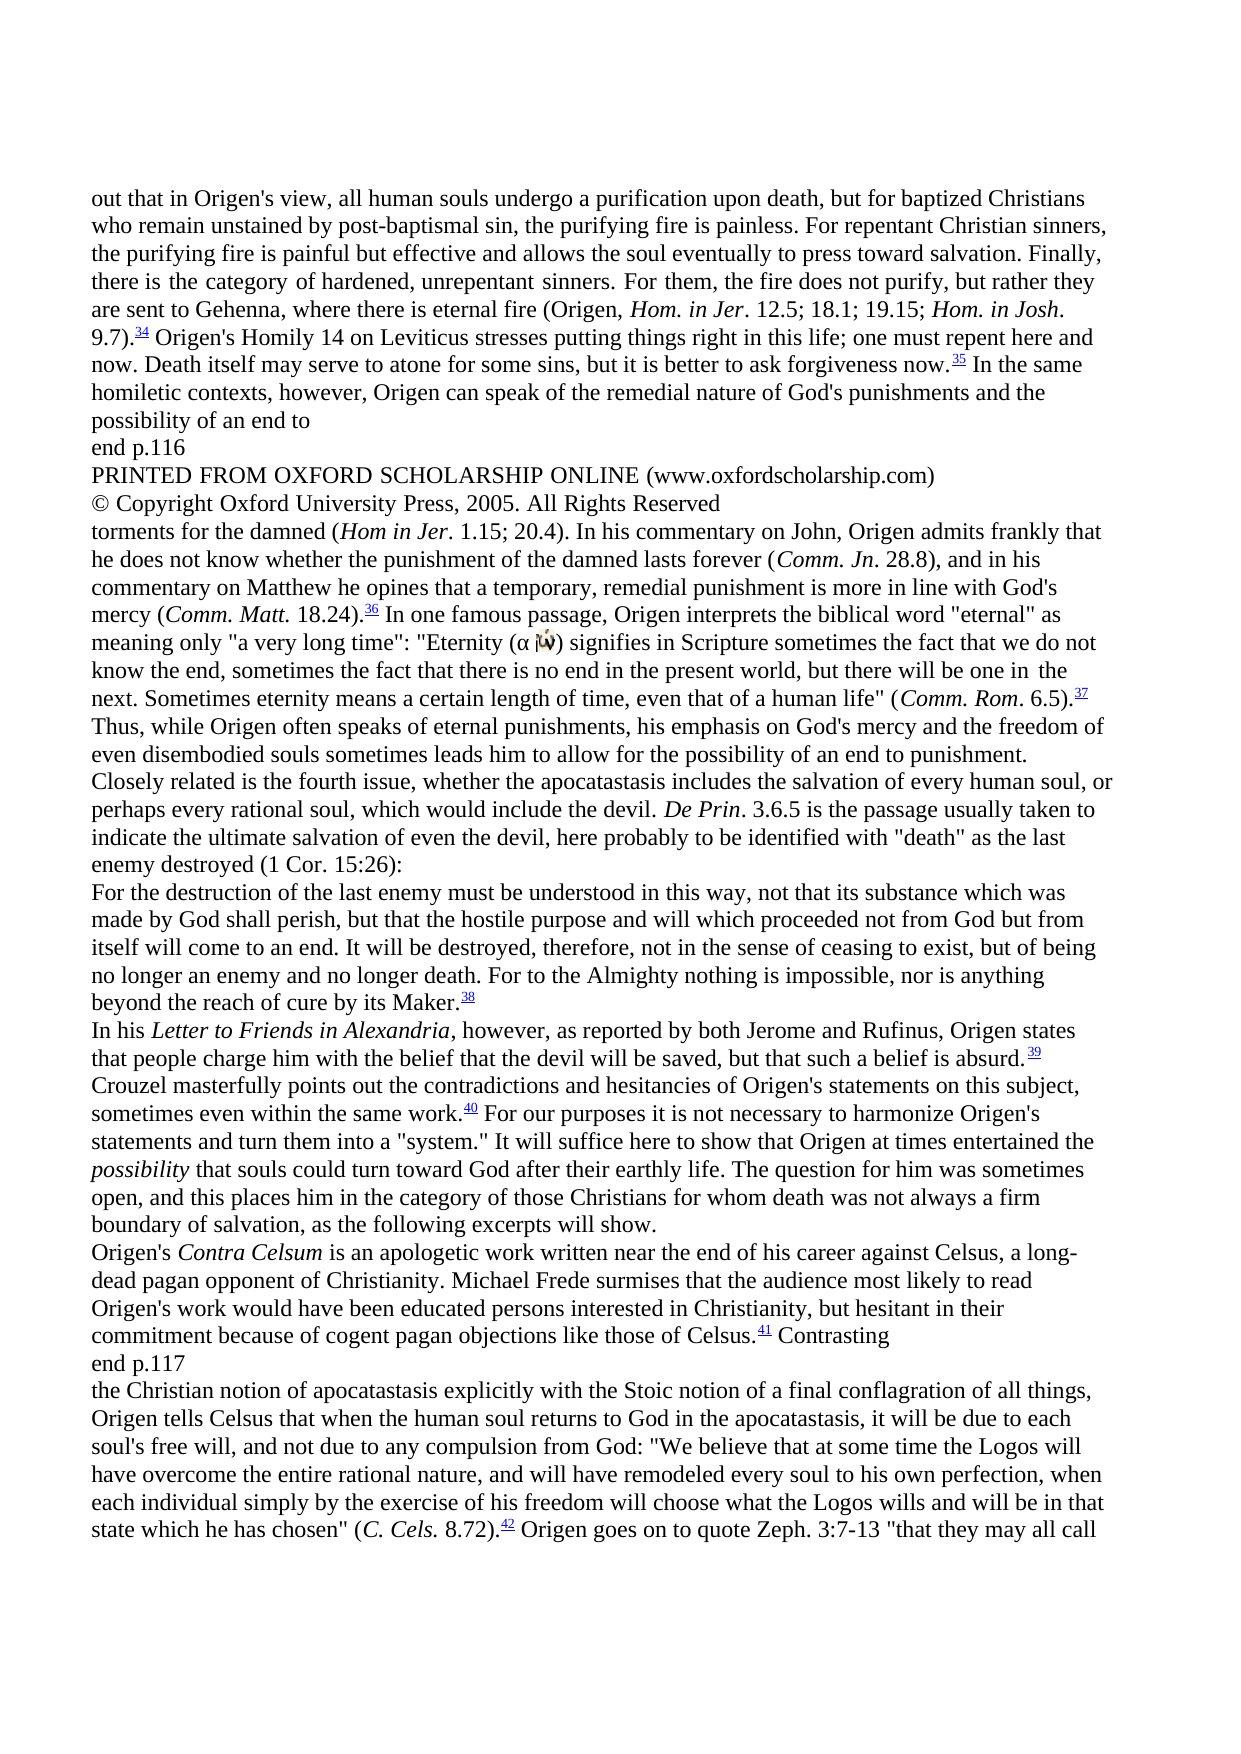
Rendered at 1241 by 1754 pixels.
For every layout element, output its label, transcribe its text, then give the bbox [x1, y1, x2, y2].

text end p.117 [91, 1349, 1142, 1376]
text PRINTED FROM OXFORD SCHOLARSHIP ONLINE (www.oxfordscholarship.com) [91, 461, 1142, 489]
text For the destruction of the last enemy must be understood in this way, not that its substance which was made by God shall perish, but that the hostile purpose and will which proceeded not from God but from itself will come to an end. It will be destroyed, therefore, not in the sense of ceasing to exist, but of being no longer an enemy and no longer death. For to the Almighty nothing is impossible, nor is anything beyond the reach of cure by its Maker.38 [91, 878, 1109, 1016]
text 9.7).34 Origen's Homily 14 on Leviticus stresses putting things right in this life; one must repent here and now. Death itself may serve to atone for some sins, but it is better to ask forgiveness now.35 In the same homiletic contexts, however, Origen can speak of the remedial nature of God's punishments and the possibility of an end to [91, 323, 1109, 433]
text © Copyright Oxford University Press, 2005. All Rights Reserved [91, 489, 1142, 517]
text end p.116 [91, 433, 1142, 461]
text torments for the damned (Hom in Jer. 1.15; 20.4). In his commentary on John, Origen admits frankly that he does not know whether the punishment of the damned lasts forever (Comm. Jn. 28.8), and in his commentary on Matthew he opines that a temporary, remedial punishment is more in line with God's mercy (Comm. Matt. 18.24).36 In one famous passage, Origen interprets the biblical word "eternal" as meaning only "a very long time": "Eternity (α ν) signifies in Scripture sometimes the fact that we do not know the end, sometimes the fact that there is no end in the present world, but there will be one in the next. Sometimes eternity means a certain length of time, even that of a human life" (Comm. Rom. 6.5).37 Thus, while Origen often speaks of eternal punishments, his emphasis on God's mercy and the freedom of even disembodied souls sometimes leads him to allow for the possibility of an end to punishment. [91, 517, 1109, 767]
text Closely related is the fourth issue, whether the apocatastasis includes the salvation of every human soul, or perhaps every rational soul, which would include the devil. De Prin. 3.6.5 is the passage usually taken to indicate the ultimate salvation of even the devil, here probably to be identified with "death" as the last enemy destroyed (1 Cor. 15:26): [91, 767, 1122, 878]
text the Christian notion of apocatastasis explicitly with the Stoic notion of a final conflagration of all things, Origen tells Celsus that when the human soul returns to God in the apocatastasis, it will be due to each soul's free will, and not due to any compulsion from God: "We believe that at some time the Logos will have overcome the entire rational nature, and will have remodeled every soul to his own perfection, when each individual simply by the exercise of his freedom will choose what the Logos wills and will be in that state which he has chosen" (C. Cels. 8.72).42 Origen goes on to quote Zeph. 3:7-13 "that they may all call [91, 1376, 1109, 1543]
text out that in Origen's view, all human souls undergo a purification upon death, but for baptized Christians who remain unstained by post-baptismal sin, the purifying fire is painless. For repentant Christian sinners, the purifying fire is painful but effective and allows the soul eventually to press toward salvation. Finally, there is the category of hardened, unrepentant sinners. For them, the fire does not purify, but rather they are sent to Gehenna, where there is eternal fire (Origen, Hom. in Jer. 12.5; 18.1; 19.15; Hom. in Josh. [91, 184, 1122, 323]
text Origen's Contra Celsum is an apologetic work written near the end of his career against Celsus, a long- dead pagan opponent of Christianity. Michael Frede surmises that the audience most likely to read Origen's work would have been educated persons interested in Christianity, but hesitant in their commitment because of cogent pagan objections like those of Celsus.41 Contrasting [91, 1238, 1109, 1349]
text In his Letter to Friends in Alexandria, however, as reported by both Jerome and Rufinus, Origen states that people charge him with the belief that the devil will be saved, but that such a belief is absurd.39 Crouzel masterfully points out the contradictions and hesitancies of Origen's statements on this subject, sometimes even within the same work.40 For our purposes it is not necessary to harmonize Origen's statements and turn them into a "system." It will suffice here to show that Origen at times entertained the possibility that souls could turn toward God after their earthly life. The question for him was sometimes open, and this places him in the category of those Christians for whom death was not always a firm boundary of salvation, as the following excerpts will show. [91, 1016, 1109, 1238]
